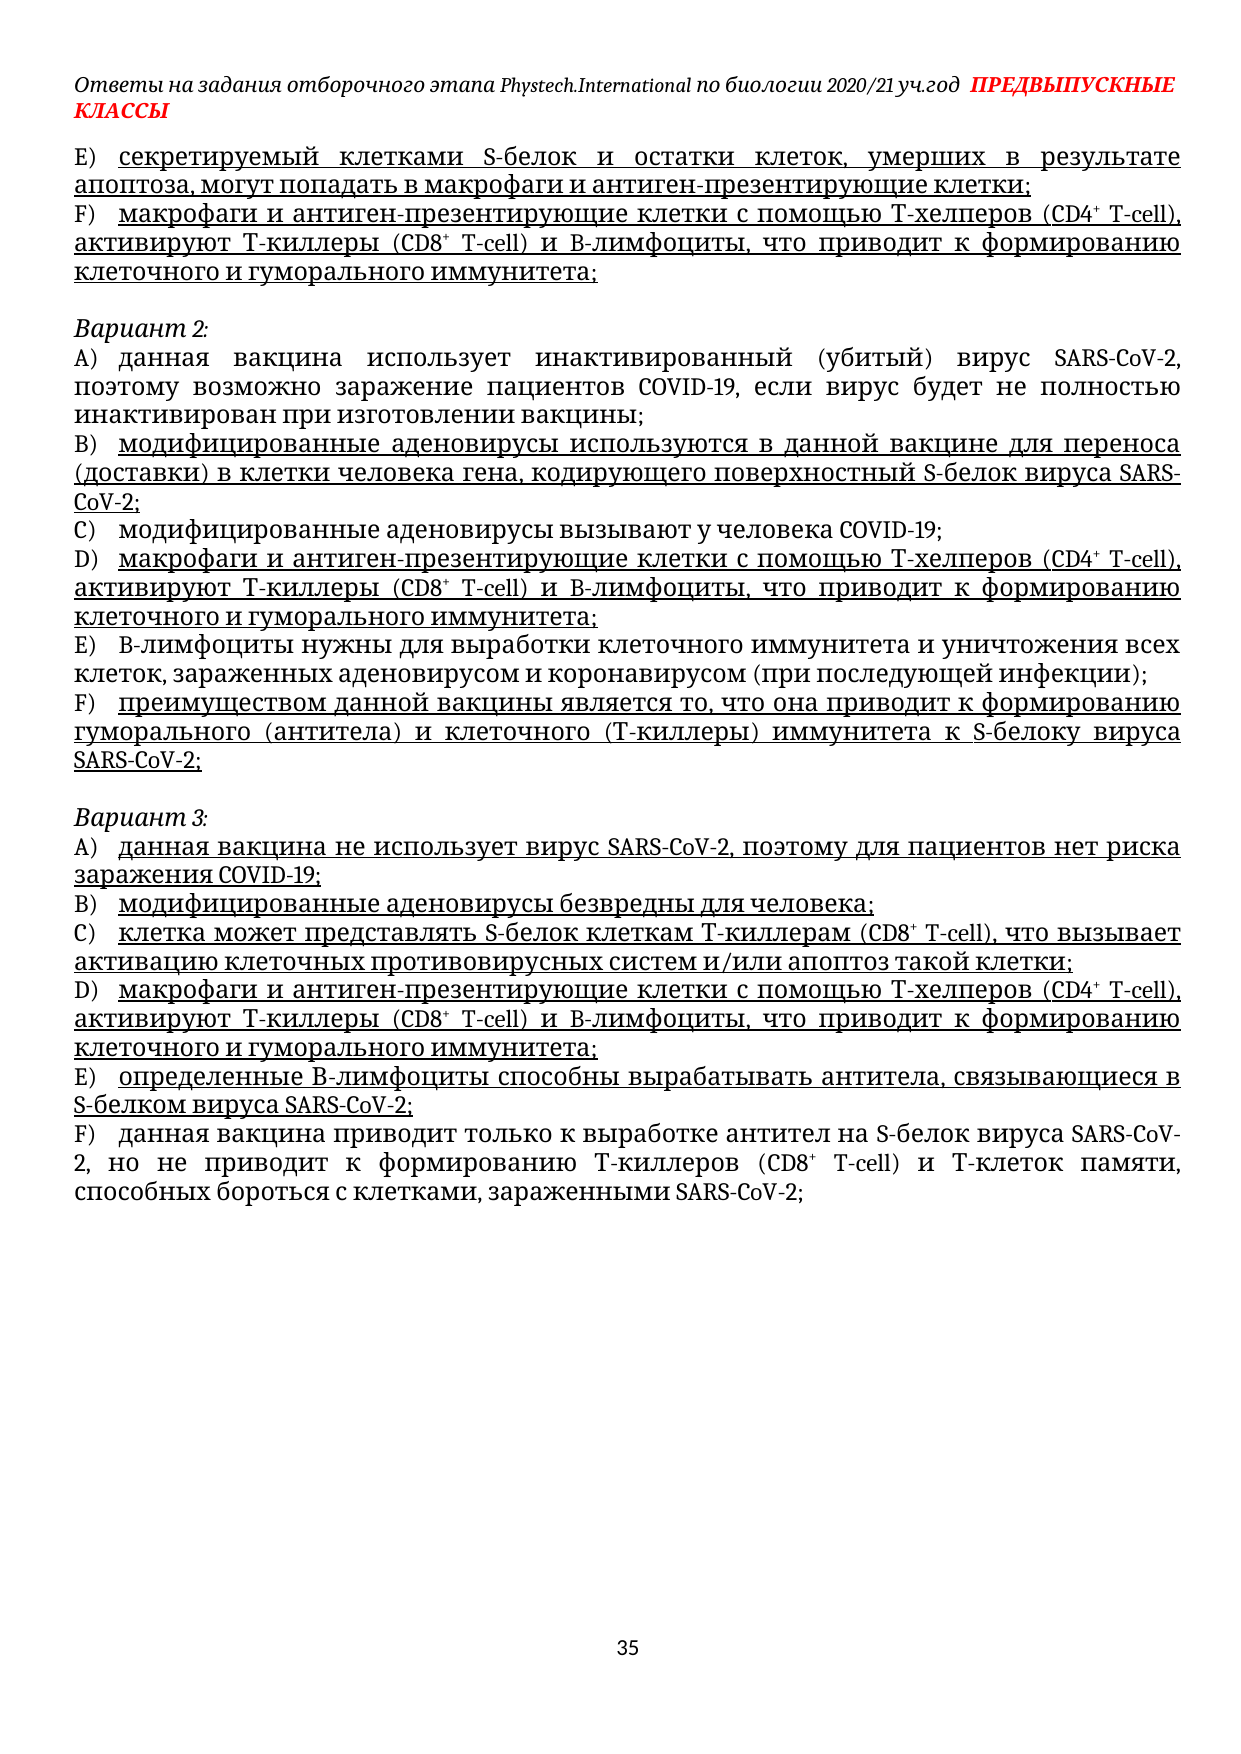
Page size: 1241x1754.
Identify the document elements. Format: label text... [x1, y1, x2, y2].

list B-лимфоциты нужны для выработки клеточного иммунитета и уничтожения всех клеток, зараженных аденовирусом и коронавирусом (при последующей инфекции); [74, 631, 1181, 689]
list секретируемый клетками S-белок и остатки клеток, умерших в результате апоптоза, могут попадать в макрофаги и антиген-презентирующие клетки; [74, 142, 1181, 200]
list данная вакцина не использует вирус SARS-CoV-2, поэтому для пациентов нет риска заражения COVID-19; [74, 832, 1181, 890]
list макрофаги и антиген-презентирующие клетки с помощью Т-хелперов (CD4+ T-cell), активируют Т-киллеры (CD8+ T-cell) и B-лимфоциты, что приводит к формированию клеточного и гуморального иммунитета; [74, 600, 1181, 631]
list макрофаги и антиген-презентирующие клетки с помощью Т-хелперов (CD4+ T-cell), активируют Т-киллеры (CD8+ T-cell) и B-лимфоциты, что приводит к формированию клеточного и гуморального иммунитета; [74, 976, 1181, 1029]
text Вариант 3: [74, 804, 1181, 832]
list модифицированные аденовирусы вызывают у человека COVID-19; [74, 516, 1181, 545]
list преимуществом данной вакцины является то, что она приводит к формированию гуморального (антитела) и клеточного (Т-киллеры) иммунитета к S-белоку вируса SARS-CoV-2; [74, 689, 1181, 742]
list макрофаги и антиген-презентирующие клетки с помощью Т-хелперов (CD4+ T-cell), активируют Т-киллеры (CD8+ T-cell) и B-лимфоциты, что приводит к формированию клеточного и гуморального иммунитета; [74, 255, 1181, 286]
list данная вакцина приводит только к выработке антител на S-белок вируса SARS-CoV-2, но не приводит к формированию Т-киллеров (CD8+ T-cell) и Т-клеток памяти, способных бороться с клетками, зараженными SARS-CoV-2; [74, 1120, 1181, 1206]
list данная вакцина использует инактивированный (убитый) вирус SARS-CoV-2, поэтому возможно заражение пациентов COVID-19, если вирус будет не полностью инактивирован при изготовлении вакцины; [74, 344, 1181, 430]
text Вариант 2: [74, 315, 1181, 344]
list определенные В-лимфоциты способны вырабатывать антитела, связывающиеся в S-белком вируса SARS-CoV-2; [74, 1062, 1181, 1120]
list клетка может представлять S-белок клеткам Т-киллерам (CD8+ T-cell), что вызывает активацию клеточных противовирусных систем и/или апоптоз такой клетки; [74, 919, 1181, 976]
list макрофаги и антиген-презентирующие клетки с помощью Т-хелперов (CD4+ T-cell), активируют Т-киллеры (CD8+ T-cell) и B-лимфоциты, что приводит к формированию клеточного и гуморального иммунитета; [74, 200, 1181, 253]
list модифицированные аденовирусы безвредны для человека; [74, 890, 1181, 919]
list макрофаги и антиген-презентирующие клетки с помощью Т-хелперов (CD4+ T-cell), активируют Т-киллеры (CD8+ T-cell) и B-лимфоциты, что приводит к формированию клеточного и гуморального иммунитета; [74, 545, 1181, 598]
list макрофаги и антиген-презентирующие клетки с помощью Т-хелперов (CD4+ T-cell), активируют Т-киллеры (CD8+ T-cell) и B-лимфоциты, что приводит к формированию клеточного и гуморального иммунитета; [74, 1031, 1181, 1062]
list преимуществом данной вакцины является то, что она приводит к формированию гуморального (антитела) и клеточного (Т-киллеры) иммунитета к S-белоку вируса SARS-CoV-2; [74, 743, 1181, 775]
